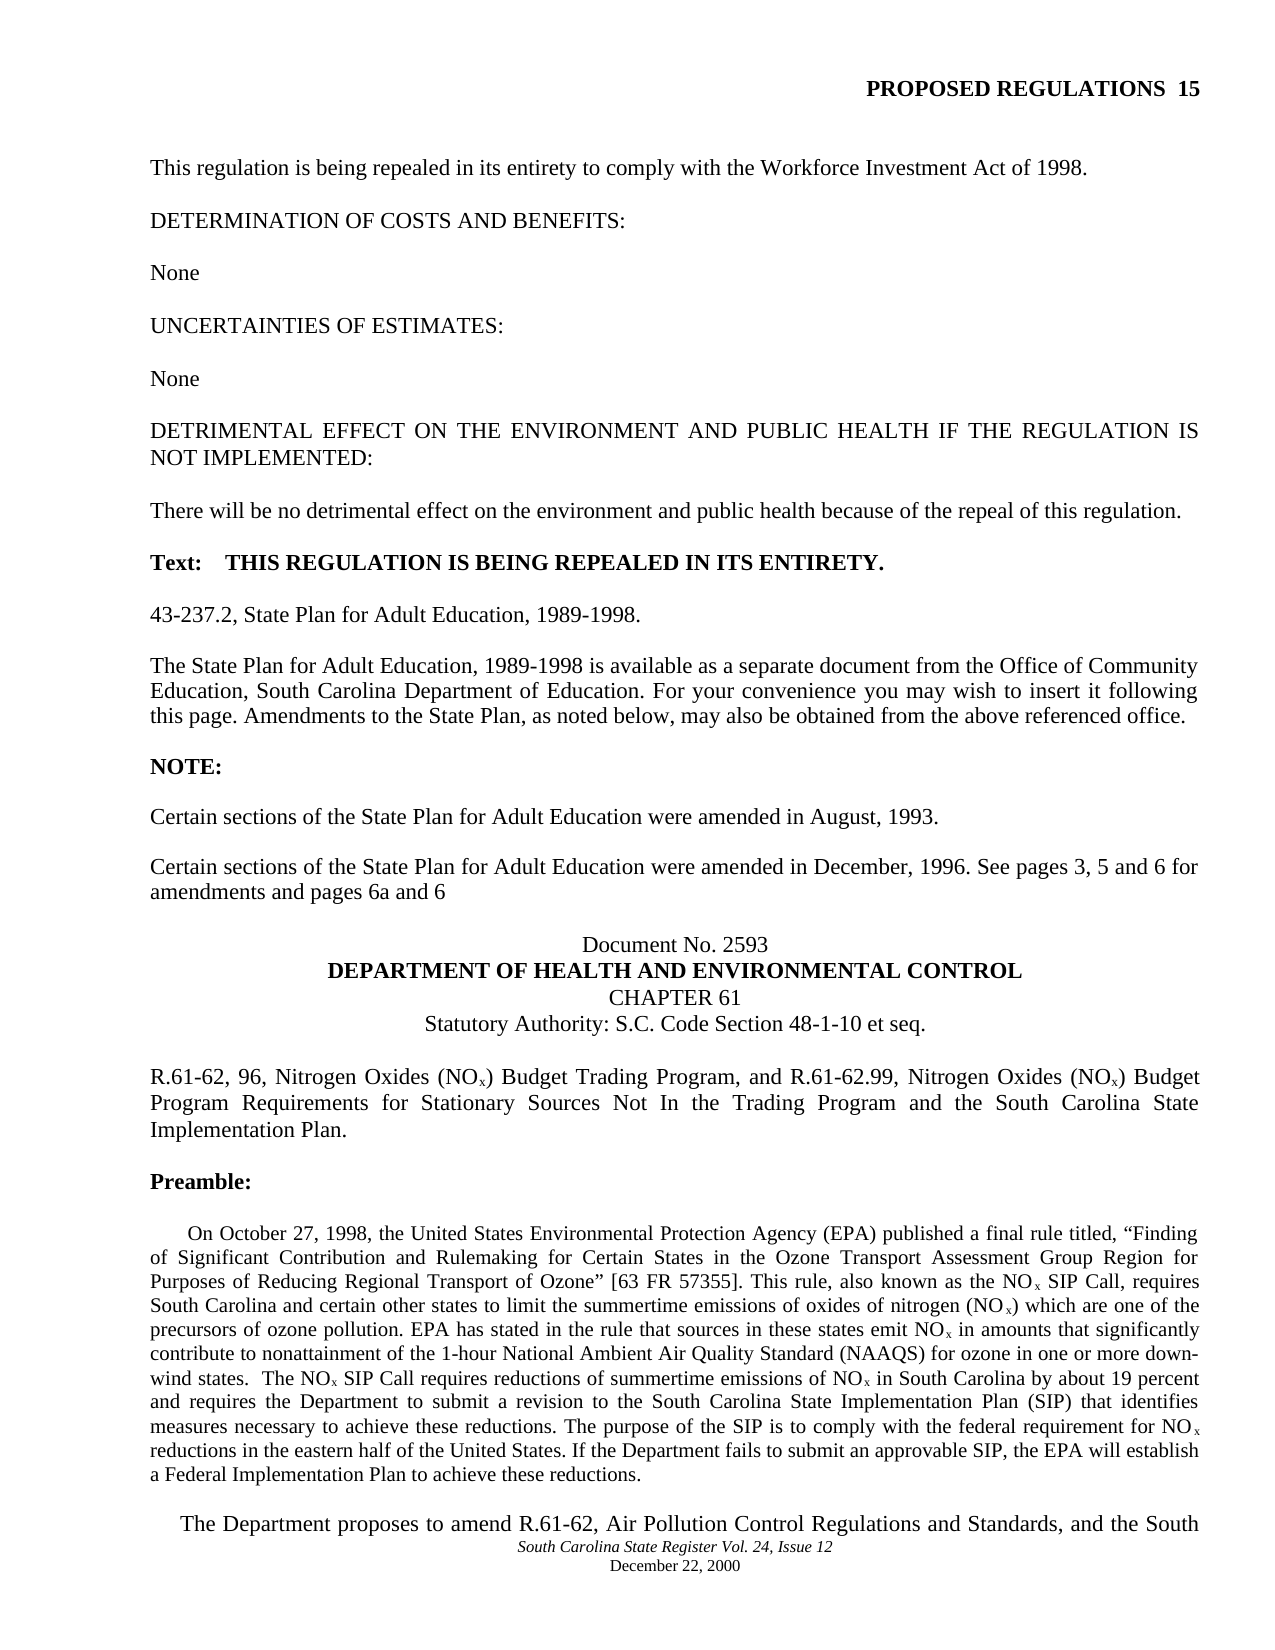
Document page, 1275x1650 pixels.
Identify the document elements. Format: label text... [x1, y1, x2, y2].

text Preamble: [150, 1168, 1200, 1195]
text There will be no detrimental effect on the environment and public health because of the repeal of this regulation. [150, 497, 1200, 523]
text This regulation is being repealed in its entirety to comply with the Workforce Investment Act of 1998. [150, 154, 1200, 180]
text Certain sections of the State Plan for Adult Education were amended in August, 1993. [150, 805, 1200, 830]
text DETRIMENTAL EFFECT ON THE ENVIRONMENT AND PUBLIC HEALTH IF THE REGULATION IS NOT IMPLEMENTED: [150, 418, 1200, 470]
text NOTE: [150, 755, 1200, 780]
text Certain sections of the State Plan for Adult Education were amended in December, 1996. See pages 3, 5 and 6 for amendments and pages 6a and 6 [150, 855, 1200, 905]
text Document No. 2593 [150, 931, 1200, 957]
text The State Plan for Adult Education, 1989-1998 is available as a separate document from the Office of Community Education, South Carolina Department of Education. For your convenience you may wish to insert it following this page. Amendments to the State Plan, as noted below, may also be obtained from the above referenced office. [150, 653, 1200, 728]
text DEPARTMENT OF HEALTH AND ENVIRONMENTAL CONTROL [150, 957, 1200, 984]
text R.61-62, 96, Nitrogen Oxides (NOx) Budget Trading Program, and R.61-62.99, Nitrogen Oxides (NOx) Budget Program Requirements for Stationary Sources Not In the Trading Program and the South Carolina State Implementation Plan. [150, 1063, 1200, 1142]
text None [150, 365, 1200, 391]
text UNCERTAINTIES OF ESTIMATES: [150, 312, 1200, 338]
text None [150, 259, 1200, 286]
text DETERMINATION OF COSTS AND BENEFITS: [150, 207, 1200, 233]
text Text: THIS REGULATION IS BEING REPEALED IN ITS ENTIRETY. [150, 549, 1200, 576]
text Statutory Authority: S.C. Code Section 48-1-10 et seq. [150, 1010, 1200, 1037]
text CHAPTER 61 [150, 984, 1200, 1010]
text On October 27, 1998, the United States Environmental Protection Agency (EPA) published a final rule titled, “Finding of Significant Contribution and Rulemaking for Certain States in the Ozone Transport Assessment Group Region for Purposes of Reducing Regional Transport of Ozone” [63 FR 57355]. This rule, also known as the NOx SIP Call, requires South Carolina and certain other states to limit the summertime emissions of oxides of nitrogen (NOx) which are one of the precursors of ozone pollution. EPA has stated in the rule that sources in these states emit NOx in amounts that significantly contribute to nonattainment of the 1-hour National Ambient Air Quality Standard (NAAQS) for ozone in one or more down-wind states. The NOx SIP Call requires reductions of summertime emissions of NOx in South Carolina by about 19 percent and requires the Department to submit a revision to the South Carolina State Implementation Plan (SIP) that identifies measures necessary to achieve these reductions. The purpose of the SIP is to comply with the federal requirement for NOx reductions in the eastern half of the United States. If the Department fails to submit an approvable SIP, the EPA will establish a Federal Implementation Plan to achieve these reductions. [150, 1221, 1200, 1486]
text 43-237.2, State Plan for Adult Education, 1989-1998. [150, 602, 1200, 627]
